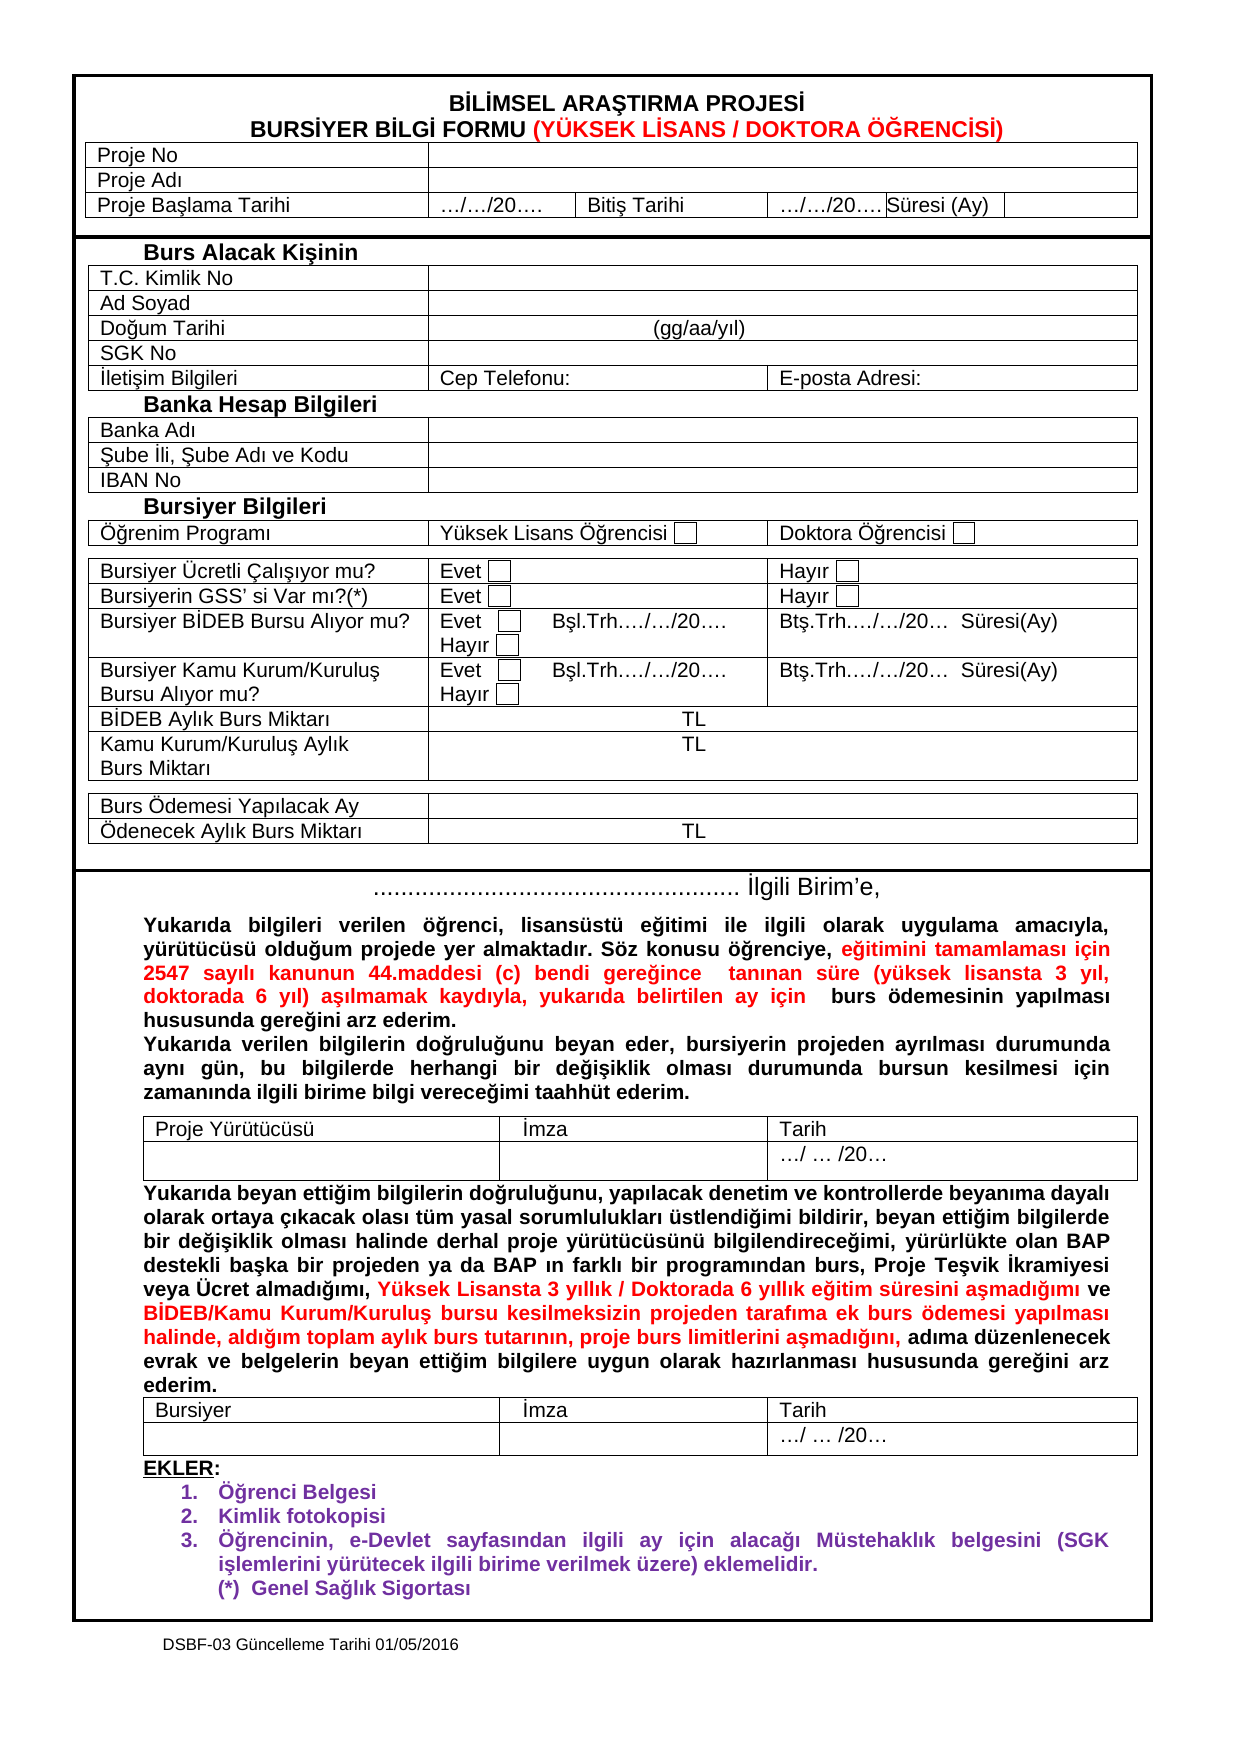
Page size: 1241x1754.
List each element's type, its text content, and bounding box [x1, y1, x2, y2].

table_cell Burs Alacak Kişinin Banka Hesap Bilgileri Bursiyer Bilgileri [76, 239, 1150, 868]
table_header BİLİMSEL ARAŞTIRMA PROJESİ BURSİYER BİLGİ FORMU (YÜKSEK LİSANS / DOKTORA ÖĞRENCİSİ) [76, 77, 1150, 235]
table_cell ..................................................... İlgili Birim’e, Yukarıda bilgileri verilen öğrenci, lisansüstü eğitimi ile ilgili olarak uygulama amacıyla, yürütücüsü olduğum projede yer almaktadır. Söz konusu öğrenciye, eğitimini tamamlaması için 2547 sayılı kanunun 44.maddesi (c) bendi gereğince tanınan süre (yüksek lisansta 3 yıl, doktorada 6 yıl) aşılmamak kaydıyla, yukarıda belirtilen ay için burs ödemesinin yapılması hususunda gereğini arz ederim. Yukarıda verilen bilgilerin doğruluğunu beyan eder, bursiyerin projeden ayrılması durumunda aynı gün, bu bilgilerde herhangi bir değişiklik olması durumunda bursun kesilmesi için zamanında ilgili birime bilgi vereceğimi taahhüt ederim. Yukarıda beyan ettiğim bilgilerin doğruluğunu, yapılacak denetim ve kontrollerde beyanıma dayalı olarak ortaya çıkacak olası tüm yasal sorumlulukları üstlendiğimi bildirir, beyan ettiğim bilgilerde bir değişiklik olması halinde derhal proje yürütücüsünü bilgilendireceğimi, yürürlükte olan BAP destekli başka bir projeden ya da BAP ın farklı bir programından burs, Proje Teşvik İkramiyesi veya Ücret almadığımı, Yüksek Lisansta 3 yıllık / Doktorada 6 yıllık eğitim süresini aşmadığımı ve BİDEB/Kamu Kurum/Kuruluş bursu kesilmeksizin projeden tarafıma ek burs ödemesi yapılması halinde, aldığım toplam aylık burs tutarının, proje burs limitlerini aşmadığını, adıma düzenlenecek evrak ve belgelerin beyan ettiğim bilgilere uygun olarak hazırlanması hususunda gereğini arz ederim. EKLER: Öğrenci Belgesi Kimlik fotokopisi Öğrencinin, e-Devlet sayfasından ilgili ay için alacağı Müstehaklık belgesini (SGK işlemlerini yürütecek ilgili birime verilmek üzere) eklemelidir. (*) Genel Sağlık Sigortası [76, 872, 1150, 1619]
